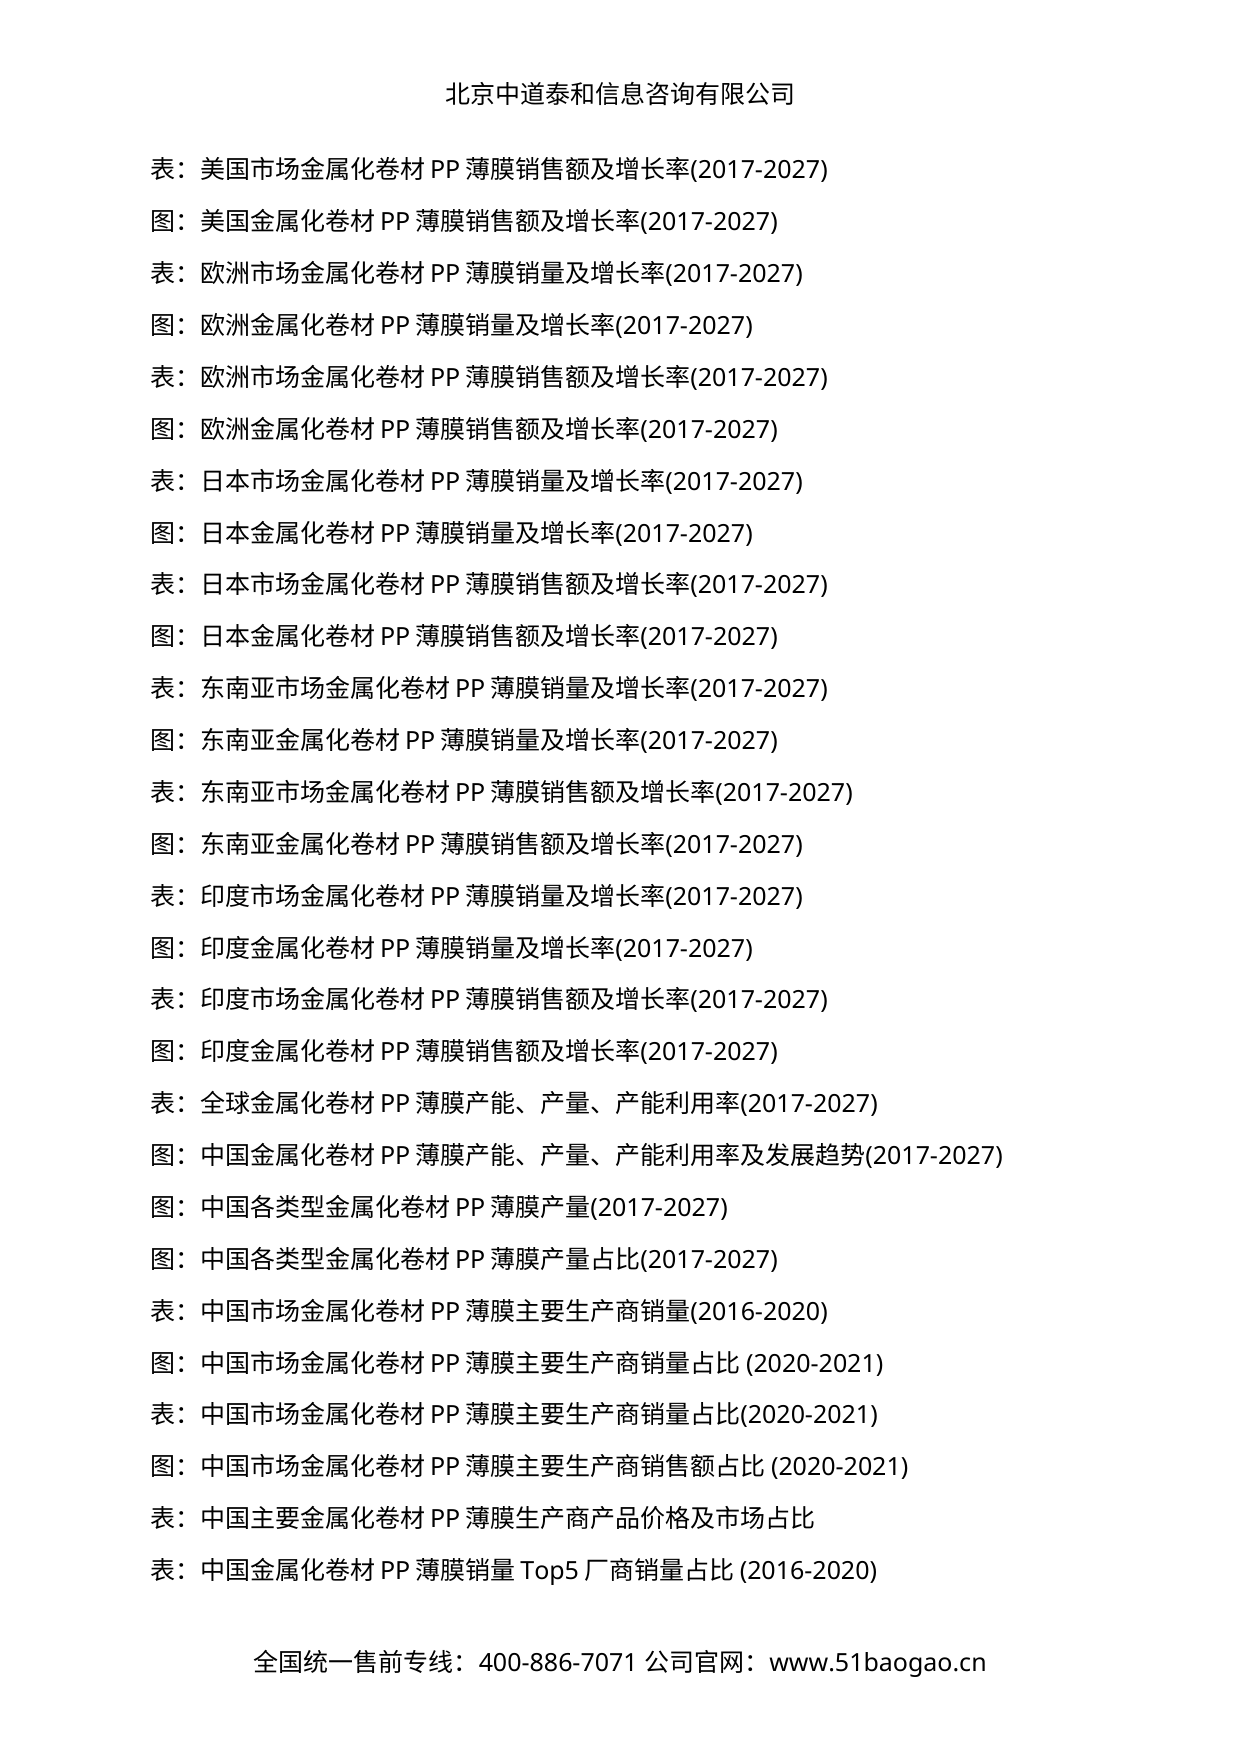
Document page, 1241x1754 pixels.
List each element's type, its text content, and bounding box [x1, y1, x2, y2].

text 表：中国主要金属化卷材PP薄膜生产商产品价格及市场占比 [150, 1499, 1090, 1535]
text 表：中国市场金属化卷材PP薄膜主要生产商销量(2016-2020) [150, 1291, 1090, 1327]
text 表：印度市场金属化卷材PP薄膜销量及增长率(2017-2027) [150, 876, 1090, 912]
text 图：中国各类型金属化卷材PP薄膜产量(2017-2027) [150, 1187, 1090, 1224]
text 图：东南亚金属化卷材PP薄膜销量及增长率(2017-2027) [150, 721, 1090, 757]
text 图：美国金属化卷材PP薄膜销售额及增长率(2017-2027) [150, 202, 1090, 238]
text 表：美国市场金属化卷材PP薄膜销售额及增长率(2017-2027) [150, 150, 1090, 186]
text 图：欧洲金属化卷材PP薄膜销量及增长率(2017-2027) [150, 306, 1090, 342]
text 图：日本金属化卷材PP薄膜销量及增长率(2017-2027) [150, 513, 1090, 549]
text 表：日本市场金属化卷材PP薄膜销量及增长率(2017-2027) [150, 461, 1090, 497]
text 图：欧洲金属化卷材PP薄膜销售额及增长率(2017-2027) [150, 409, 1090, 446]
text 图：中国各类型金属化卷材PP薄膜产量占比(2017-2027) [150, 1239, 1090, 1276]
text 表：欧洲市场金属化卷材PP薄膜销量及增长率(2017-2027) [150, 254, 1090, 290]
text 图：中国市场金属化卷材PP薄膜主要生产商销量占比 (2020-2021) [150, 1343, 1090, 1379]
text 表：中国金属化卷材PP薄膜销量Top5厂商销量占比 (2016-2020) [150, 1551, 1090, 1587]
text 图：中国市场金属化卷材PP薄膜主要生产商销售额占比 (2020-2021) [150, 1447, 1090, 1483]
text 表：中国市场金属化卷材PP薄膜主要生产商销量占比(2020-2021) [150, 1395, 1090, 1431]
text 表：东南亚市场金属化卷材PP薄膜销量及增长率(2017-2027) [150, 669, 1090, 705]
text 表：欧洲市场金属化卷材PP薄膜销售额及增长率(2017-2027) [150, 357, 1090, 394]
text 图：印度金属化卷材PP薄膜销售额及增长率(2017-2027) [150, 1032, 1090, 1068]
text 表：全球金属化卷材PP薄膜产能、产量、产能利用率(2017-2027) [150, 1084, 1090, 1120]
text 表：印度市场金属化卷材PP薄膜销售额及增长率(2017-2027) [150, 980, 1090, 1016]
text 图：中国金属化卷材PP薄膜产能、产量、产能利用率及发展趋势(2017-2027) [150, 1136, 1090, 1172]
text 图：东南亚金属化卷材PP薄膜销售额及增长率(2017-2027) [150, 824, 1090, 861]
text 图：日本金属化卷材PP薄膜销售额及增长率(2017-2027) [150, 617, 1090, 653]
text 表：东南亚市场金属化卷材PP薄膜销售额及增长率(2017-2027) [150, 772, 1090, 809]
text 表：日本市场金属化卷材PP薄膜销售额及增长率(2017-2027) [150, 565, 1090, 601]
text 图：印度金属化卷材PP薄膜销量及增长率(2017-2027) [150, 928, 1090, 964]
